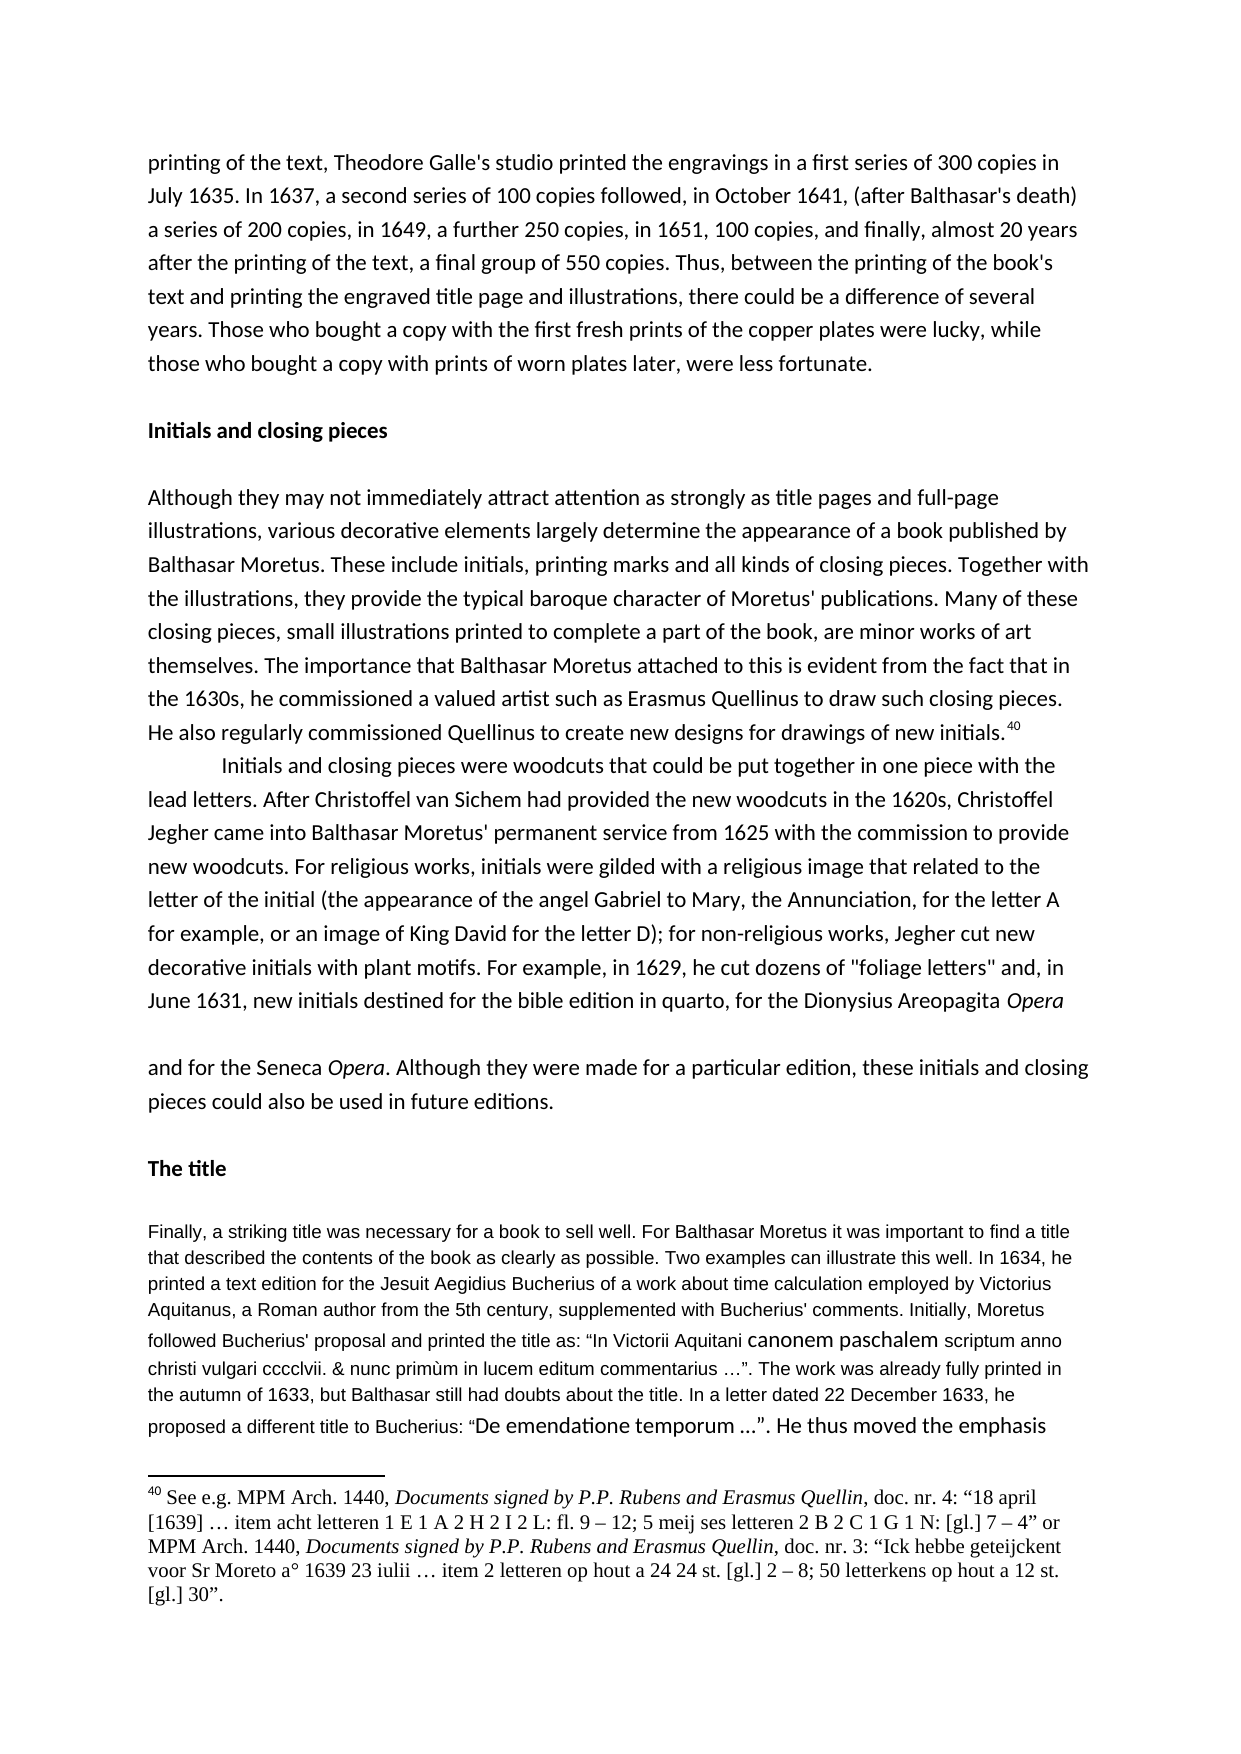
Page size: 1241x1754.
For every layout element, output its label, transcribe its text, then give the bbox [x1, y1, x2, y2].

text Initials and closing pieces [148, 416, 1093, 444]
text Although they may not immediately attract attention as strongly as title pages and full-page illustrations, various decorative elements largely determine the appearance of a book published by Balthasar Moretus. These include initials, printing marks and all kinds of closing pieces. Together with the illustrations, they provide the typical baroque character of Moretus' publications. Many of these closing pieces, small illustrations printed to complete a part of the book, are minor works of art themselves. The importance that Balthasar Moretus attached to this is evident from the fact that in the 1630s, he commissioned a valued artist such as Erasmus Quellinus to draw such closing pieces. He also regularly commissioned Quellinus to create new designs for drawings of new initials. [148, 483, 1093, 746]
text Initials and closing pieces were woodcuts that could be put together in one piece with the lead letters. After Christoffel van Sichem had provided the new woodcuts in the 1620s, Christoffel Jegher came into Balthasar Moretus' permanent service from 1625 with the commission to provide new woodcuts. For religious works, initials were gilded with a religious image that related to the letter of the initial (the appearance of the angel Gabriel to Mary, the Annunciation, for the letter A for example, or an image of King David for the letter D); for non-religious works, Jegher cut new decorative initials with plant motifs. For example, in 1629, he cut dozens of "foliage letters" and, in June 1631, new initials destined for the bible edition in quarto, for the Dionysius Areopagita Opera and for the Seneca Opera. Although they were made for a particular edition, these initials and closing pieces could also be used in future editions. [148, 751, 1093, 1115]
text The title [148, 1154, 1093, 1182]
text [148, 1221, 1093, 1439]
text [148, 148, 1093, 377]
